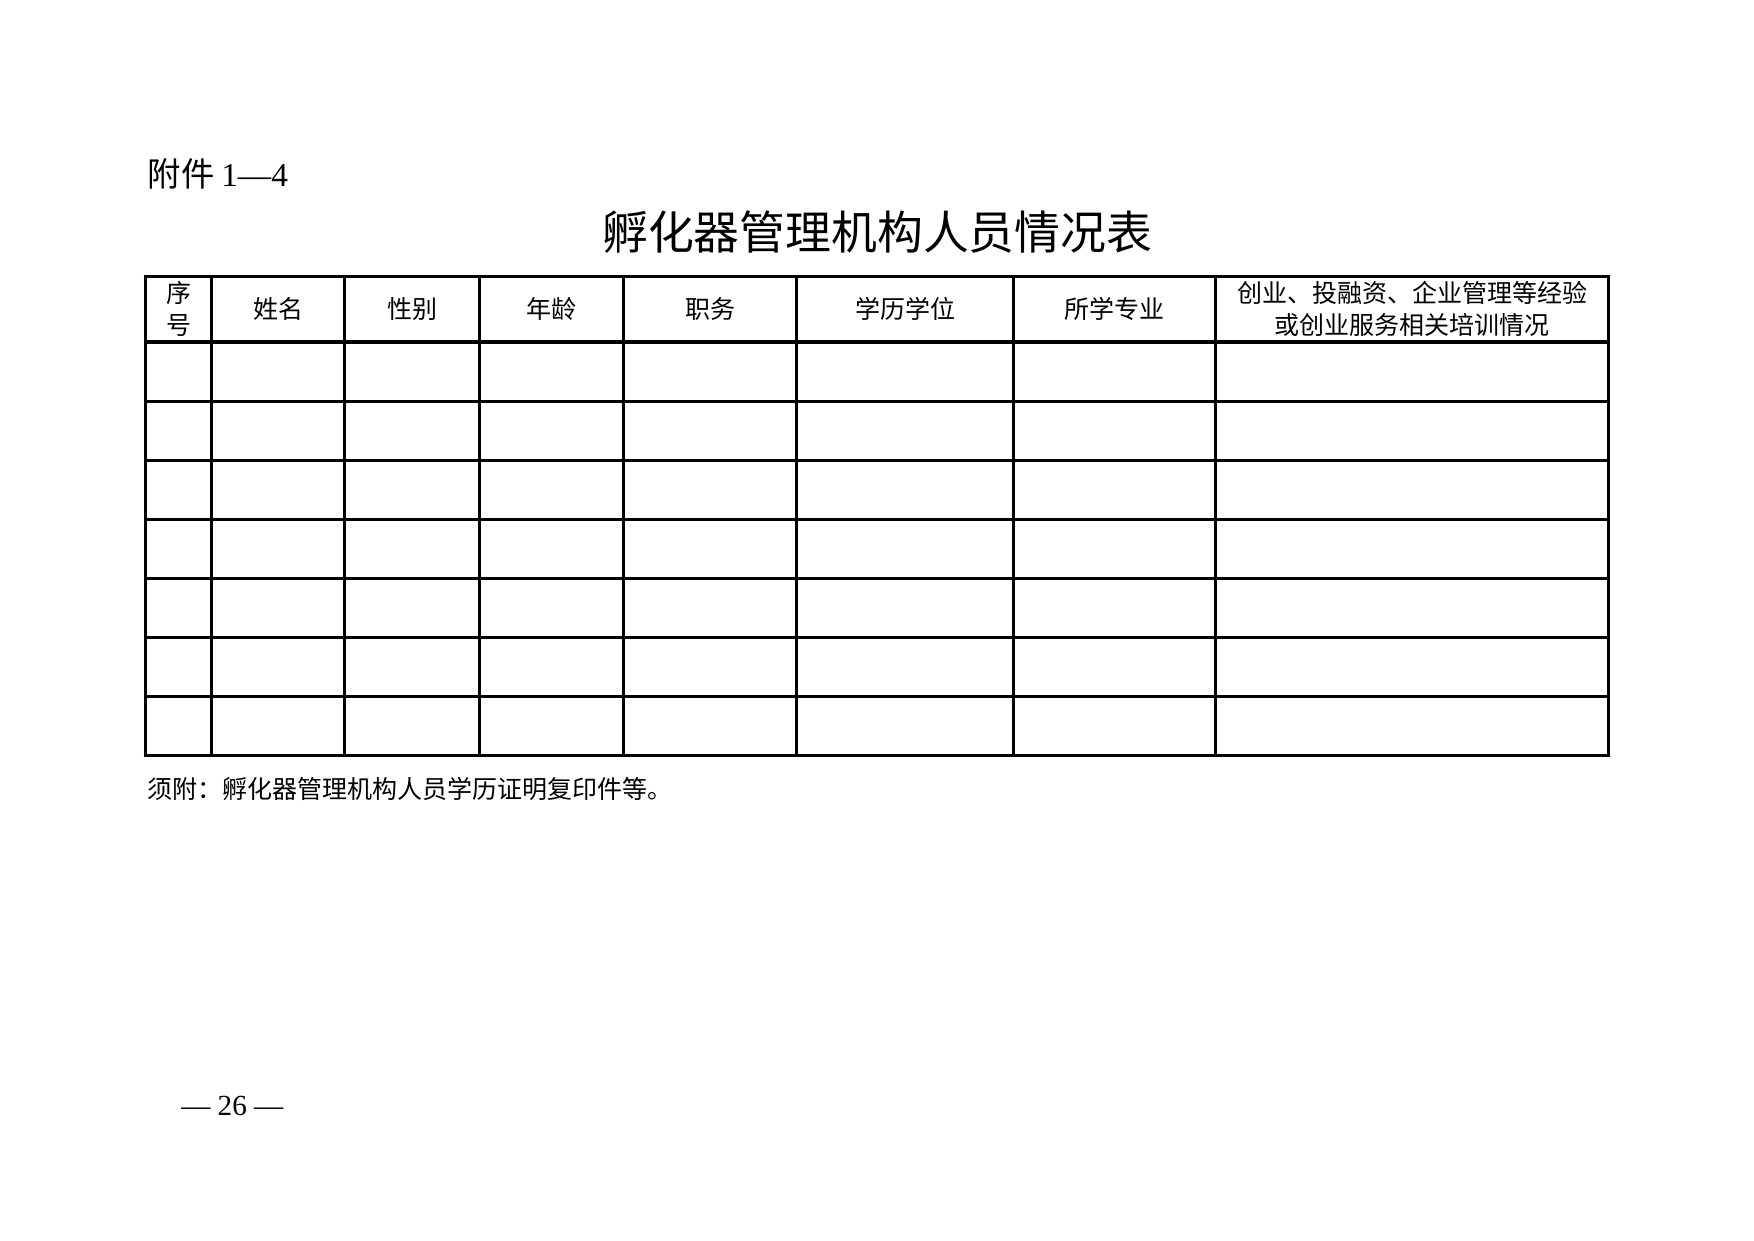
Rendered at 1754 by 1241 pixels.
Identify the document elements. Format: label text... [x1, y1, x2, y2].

table_cell [213, 403, 343, 458]
table_cell [481, 462, 622, 518]
table_header 序号 [147, 278, 210, 340]
table_cell [1015, 462, 1214, 518]
table_cell [1015, 521, 1214, 577]
table_header 所学专业 [1015, 278, 1214, 340]
table_cell [213, 580, 343, 636]
table_cell [1217, 521, 1607, 577]
table_cell [798, 521, 1012, 577]
table_cell [147, 462, 210, 518]
table_cell [625, 462, 795, 518]
table_header 学历学位 [798, 278, 1012, 340]
table_cell [798, 580, 1012, 636]
table_cell [147, 403, 210, 458]
table_cell [346, 462, 478, 518]
table_cell [1217, 462, 1607, 518]
table_cell [147, 580, 210, 636]
table_cell [1217, 639, 1607, 695]
table_cell [147, 344, 210, 399]
table_cell [798, 344, 1012, 399]
table_cell [1015, 639, 1214, 695]
table_cell [625, 403, 795, 458]
table_cell [481, 639, 622, 695]
table_cell [213, 462, 343, 518]
table_cell [625, 344, 795, 399]
table_cell [213, 521, 343, 577]
table_cell [213, 698, 343, 754]
text 孵化器管理机构人员情况表 [148, 196, 1606, 262]
table_cell [798, 698, 1012, 754]
table_cell [1015, 580, 1214, 636]
table_header 年龄 [481, 278, 622, 340]
table_cell [625, 580, 795, 636]
table_cell [481, 344, 622, 399]
table_cell [147, 521, 210, 577]
table_cell [147, 698, 210, 754]
table_cell [1015, 698, 1214, 754]
table_cell [346, 521, 478, 577]
table_header 职务 [625, 278, 795, 340]
table_cell [346, 344, 478, 399]
table_cell [481, 403, 622, 458]
table_cell [625, 639, 795, 695]
text 附件1—4 [148, 148, 1606, 196]
table_cell [346, 639, 478, 695]
table_cell [798, 639, 1012, 695]
table_cell [1217, 344, 1607, 399]
table_cell [147, 639, 210, 695]
table_cell [213, 344, 343, 399]
table_cell [346, 403, 478, 458]
table_cell [481, 521, 622, 577]
table_cell [213, 639, 343, 695]
table_cell [1217, 698, 1607, 754]
table_cell [1217, 580, 1607, 636]
table_cell [798, 403, 1012, 458]
table_cell [481, 580, 622, 636]
table_header 姓名 [213, 278, 343, 340]
table_header 创业、投融资、企业管理等经验或创业服务相关培训情况 [1217, 278, 1607, 340]
table_cell [346, 698, 478, 754]
table_cell [625, 698, 795, 754]
table_cell [1217, 403, 1607, 458]
table_cell [346, 580, 478, 636]
table_cell [1015, 403, 1214, 458]
text 须附：孵化器管理机构人员学历证明复印件等。 [148, 769, 1606, 806]
table_cell [481, 698, 622, 754]
table_cell [1015, 344, 1214, 399]
table_cell [625, 521, 795, 577]
table_header 性别 [346, 278, 478, 340]
table_cell [798, 462, 1012, 518]
